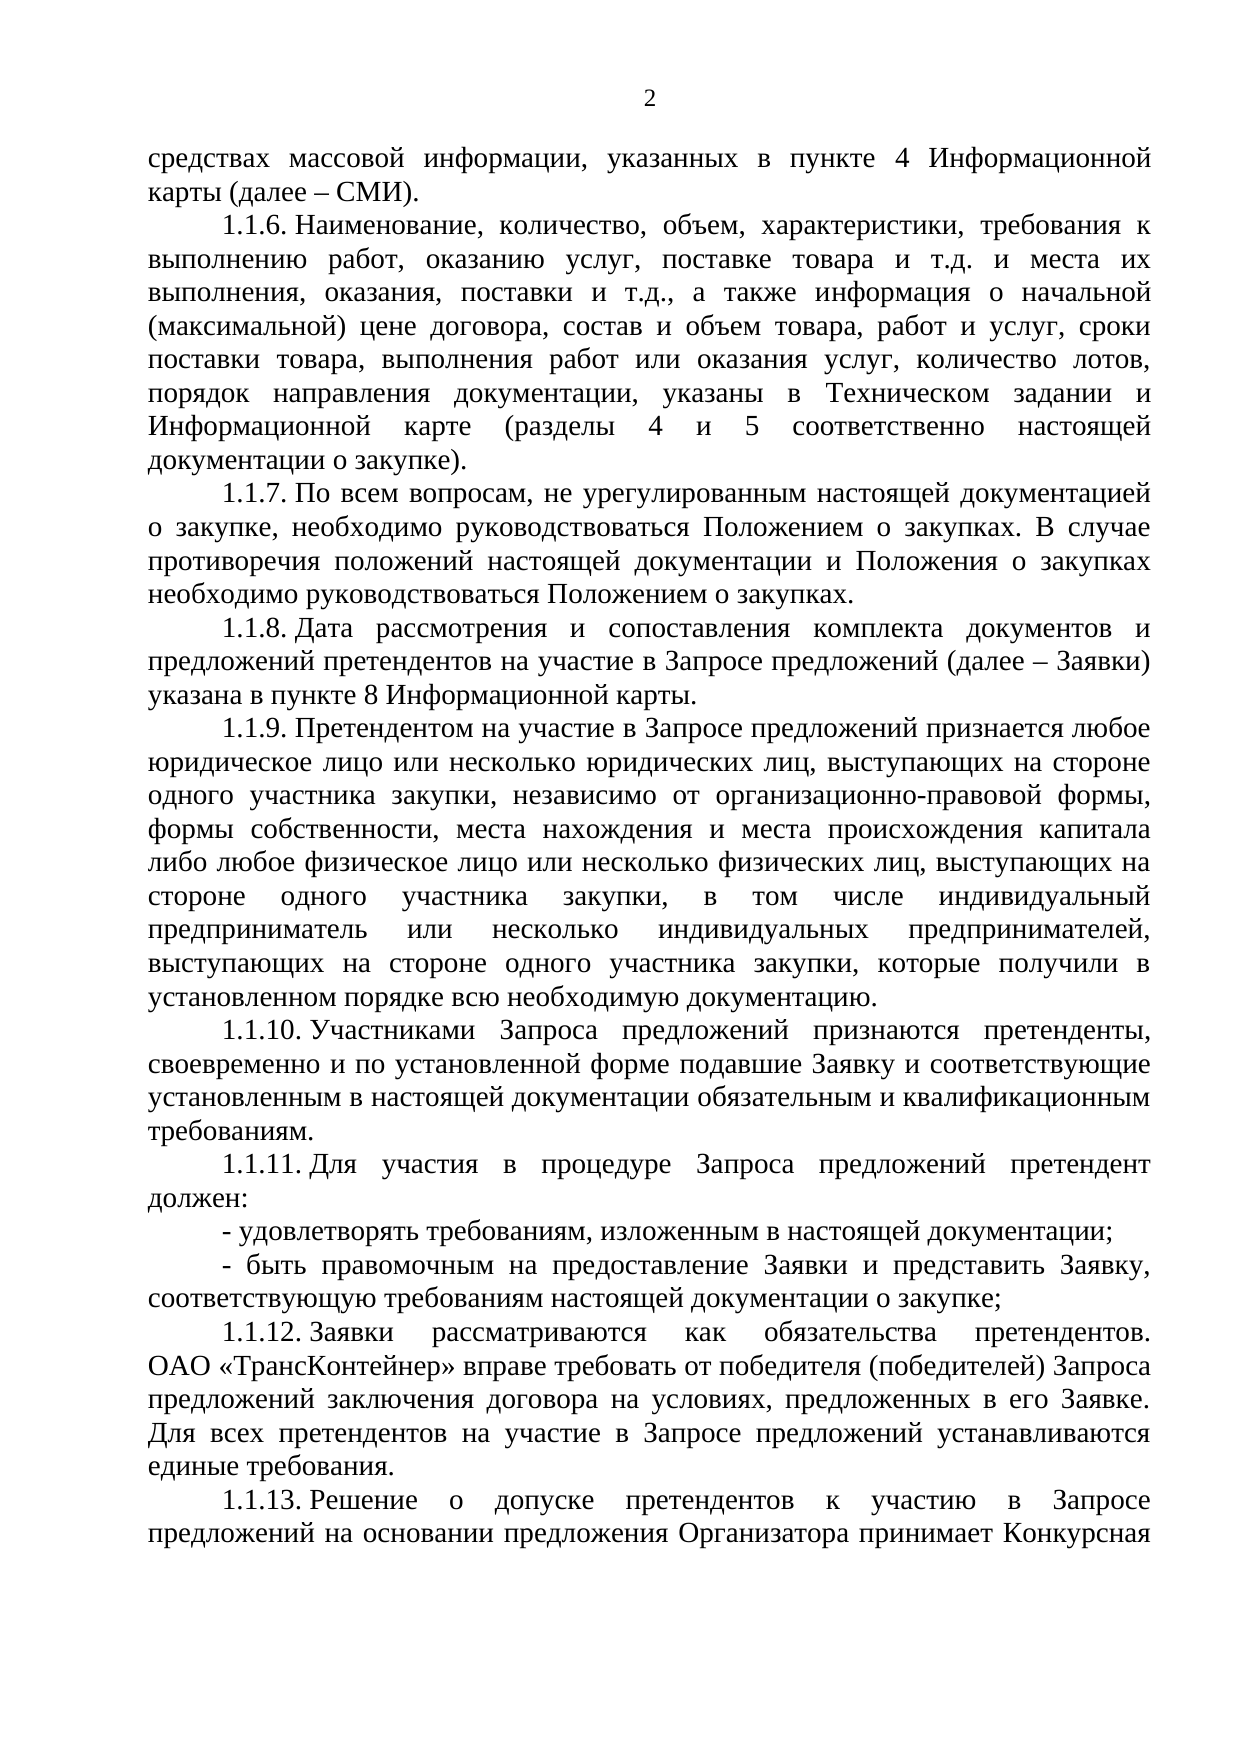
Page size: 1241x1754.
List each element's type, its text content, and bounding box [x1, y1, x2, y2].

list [148, 1482, 1152, 1549]
list Дата рассмотрения и сопоставления комплекта документов и предложений претендентов на участие в Запросе предложений (далее – Заявки) указана в пункте 8 Информационной карты. [148, 610, 1152, 710]
text - удовлетворять требованиям, изложенным в настоящей документации; [148, 1213, 1152, 1247]
text - быть правомочным на предоставление Заявки и представить Заявку, соответствующую требованиям настоящей документации о закупке; [148, 1247, 1152, 1314]
list Наименование, количество, объем, характеристики, требования к выполнению работ, оказанию услуг, поставке товара и т.д. и места их выполнения, оказания, поставки и т.д., а также информация о начальной (максимальной) цене договора, состав и объем товара, работ и услуг, сроки поставки товара, выполнения работ или оказания услуг, количество лотов, порядок направления документации, указаны в Техническом задании и Информационной карте (разделы 4 и 5 соответственно настоящей документации о закупке). [148, 207, 1152, 476]
list Участниками Запроса предложений признаются претенденты, своевременно и по установленной форме подавшие Заявку и соответствующие установленным в настоящей документации обязательным и квалификационным требованиям. [148, 1012, 1152, 1146]
list Для участия в процедуре Запроса предложений претендент должен: [148, 1146, 1152, 1213]
list Претендентом на участие в Запросе предложений признается любое юридическое лицо или несколько юридических лиц, выступающих на стороне одного участника закупки, независимо от организационно-правовой формы, формы собственности, места нахождения и места происхождения капитала либо любое физическое лицо или несколько физических лиц, выступающих на стороне одного участника закупки, в том числе индивидуальный предприниматель или несколько индивидуальных предпринимателей, выступающих на стороне одного участника закупки, которые получили в установленном порядке всю необходимую документацию. [148, 710, 1152, 1012]
list По всем вопросам, не урегулированным настоящей документацией о закупке, необходимо руководствоваться Положением о закупках. В случае противоречия положений настоящей документации и Положения о закупках необходимо руководствоваться Положением о закупках. [148, 476, 1152, 610]
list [148, 140, 1152, 207]
list Заявки рассматриваются как обязательства претендентов. ОАО «ТрансКонтейнер» вправе требовать от победителя (победителей) Запроса предложений заключения договора на условиях, предложенных в его Заявке. Для всех претендентов на участие в Запросе предложений устанавливаются единые требования. [148, 1314, 1152, 1482]
